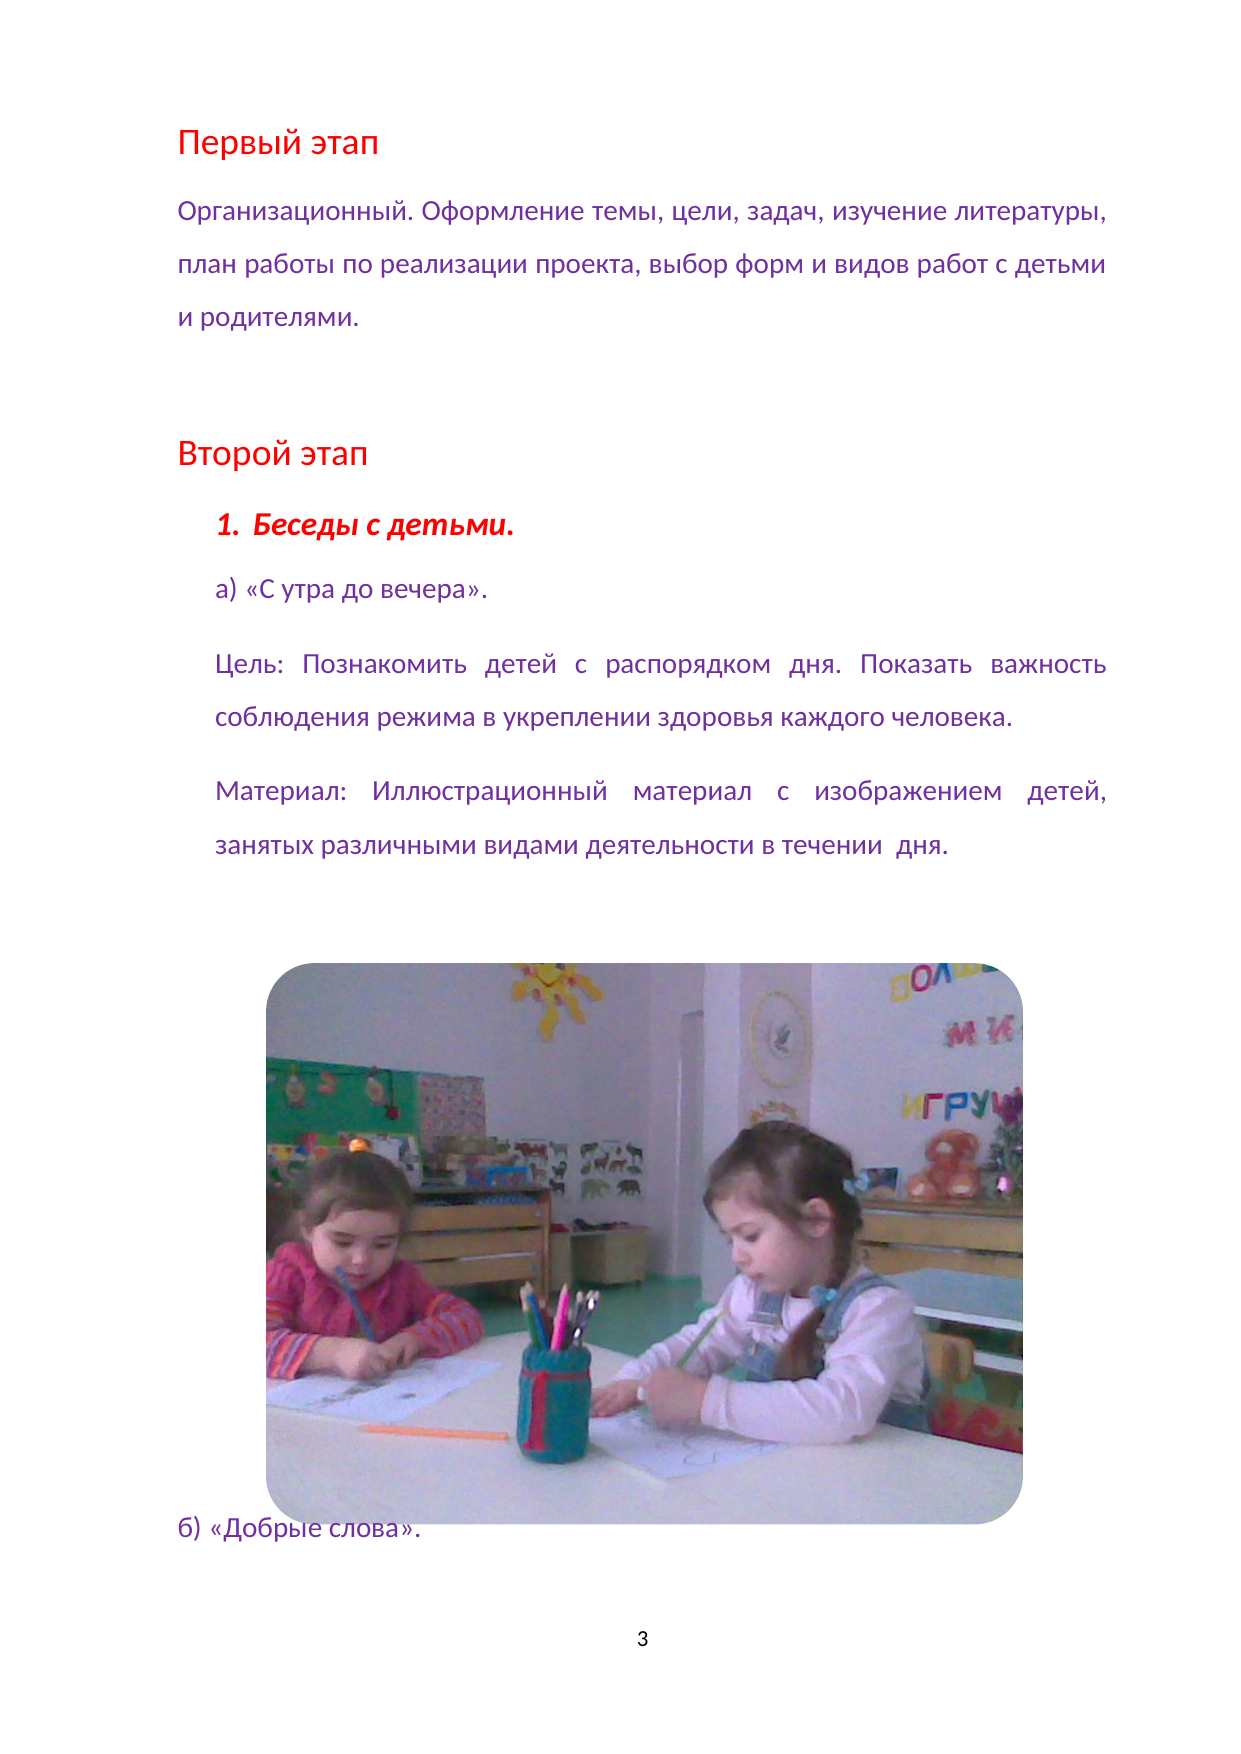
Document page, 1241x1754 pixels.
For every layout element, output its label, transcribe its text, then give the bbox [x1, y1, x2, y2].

text Материал: Иллюстрационный материал с изображением детей, занятых различными видами деятельности в течении дня. [215, 772, 1107, 861]
text Цель: Познакомить детей с распорядком дня. Показать важность соблюдения режима в укреплении здоровья каждого человека. [215, 645, 1107, 734]
text Первый этап [177, 118, 1107, 164]
text б) «Добрые слова». [177, 1509, 1107, 1545]
list Беседы с детьми. [215, 503, 1107, 543]
text а) «С утра до вечера». [215, 570, 1107, 606]
text Второй этап [177, 429, 1107, 475]
picture [266, 963, 1023, 1509]
text Организационный. Оформление темы, цели, задач, изучение литературы, план работы по реализации проекта, выбор форм и видов работ с детьми и родителями. [177, 192, 1107, 334]
